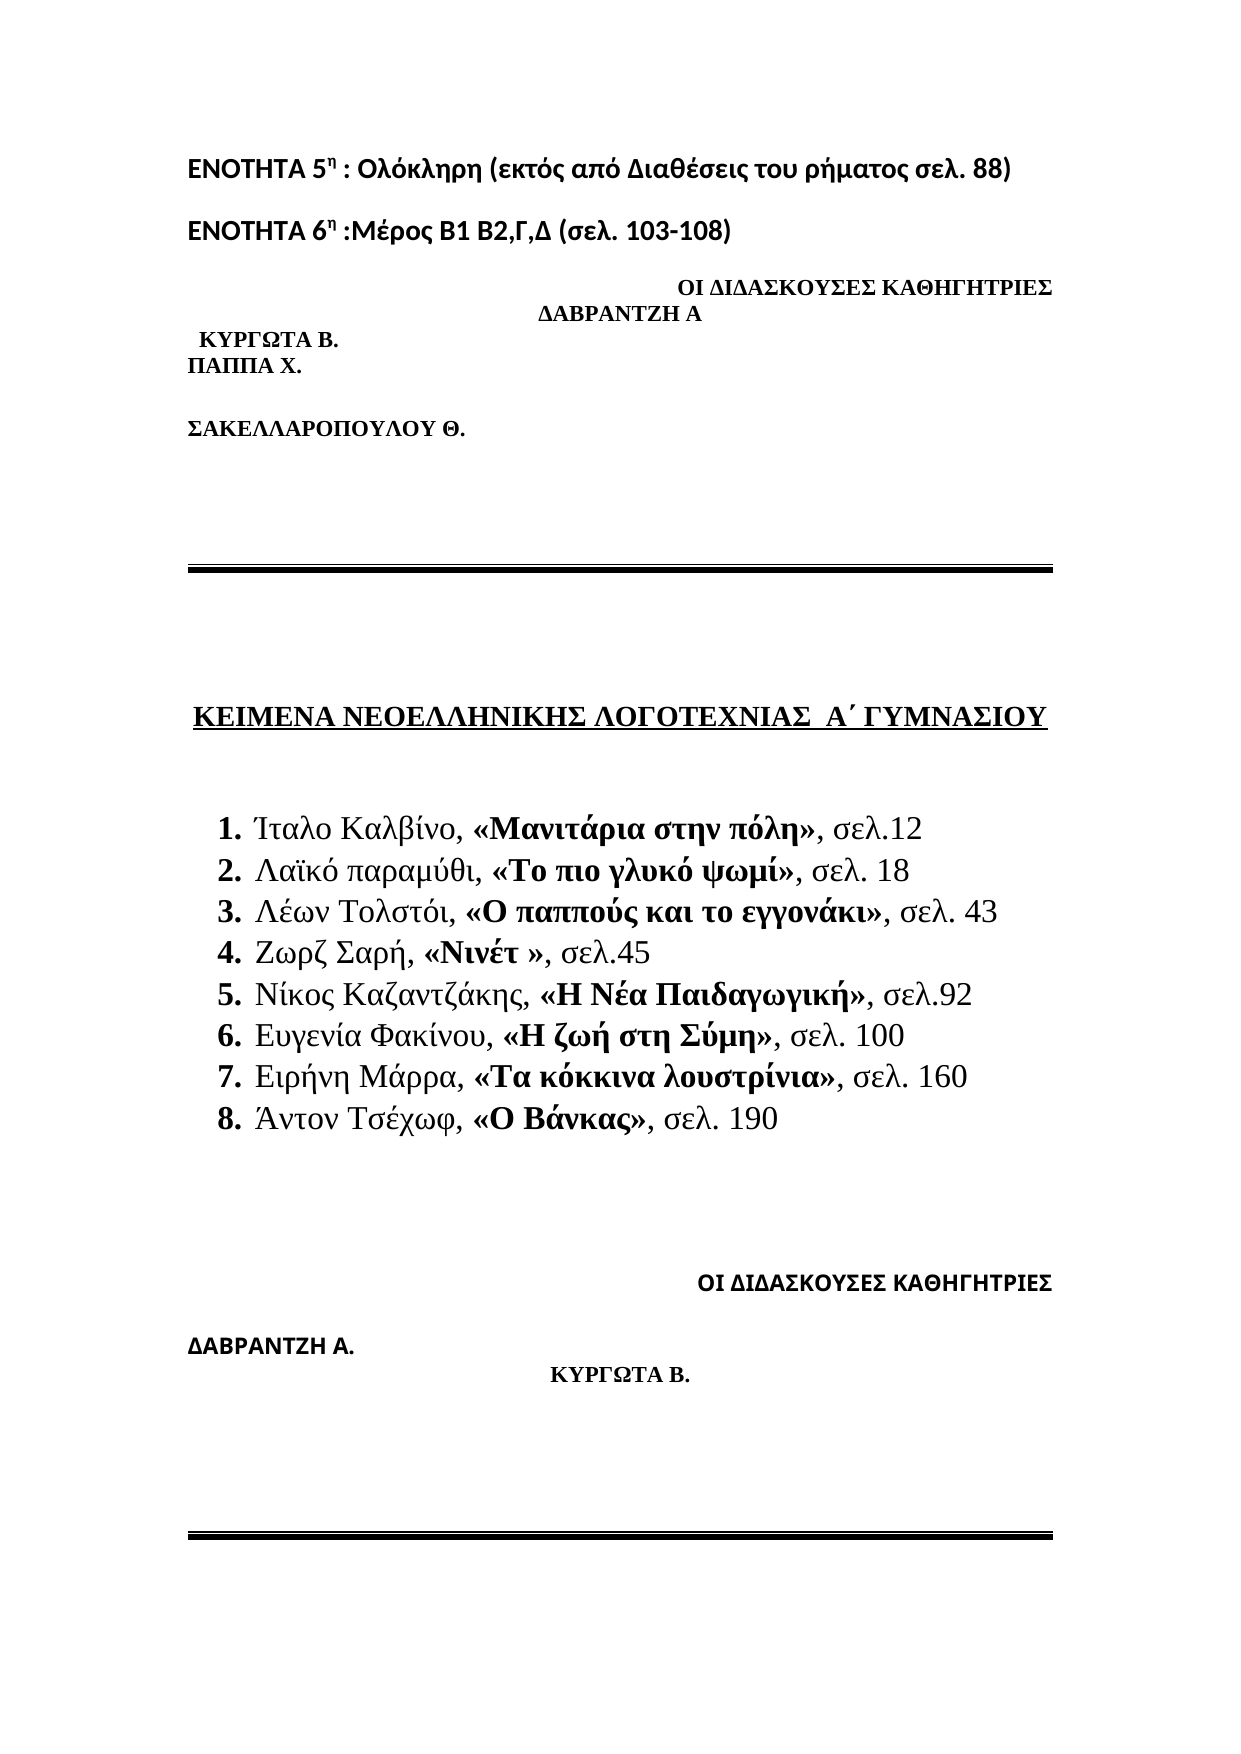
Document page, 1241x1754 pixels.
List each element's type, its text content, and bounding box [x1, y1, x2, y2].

list Ίταλο Καλβίνο, «Μανιτάρια στην πόλη», σελ.12 [217, 809, 1053, 847]
text ΣΑΚΕΛΛΑΡΟΠΟΥΛΟΥ Θ. [187, 383, 1053, 441]
list Λέων Τολστόι, «Ο παππούς και το εγγονάκι», σελ. 43 [217, 891, 1053, 930]
text ΚΥΡΓΩΤΑ Β. [187, 1361, 1053, 1387]
text ΕΝΟΤΗΤΑ 5η : Ολόκληρη (εκτός από Διαθέσεις του ρήματος σελ. 88) [187, 150, 1053, 186]
text ΠΑΠΠΑ Χ. [187, 353, 1053, 379]
text ΕΝΟΤΗΤΑ 6η :Μέρος Β1 Β2,Γ,Δ (σελ. 103-108) [187, 212, 1053, 247]
list Ευγενία Φακίνου, «Η ζωή στη Σύμη», σελ. 100 [217, 1015, 1053, 1054]
text ΚΥΡΓΩΤΑ Β. [187, 326, 1053, 353]
text ΚΕΙΜΕΝΑ ΝΕΟΕΛΛΗΝΙΚΗΣ ΛΟΓΟΤΕΧΝΙΑΣ Α΄ ΓΥΜΝΑΣΙΟΥ [187, 699, 1053, 733]
text ΔΑΒΡΑΝΤΖΗ Α. [187, 1330, 1053, 1361]
list Νίκος Καζαντζάκης, «Η Νέα Παιδαγωγική», σελ.92 [217, 974, 1053, 1012]
text ΟΙ ΔΙΔΑΣΚΟΥΣΕΣ ΚΑΘΗΓΗΤΡΙΕΣ [187, 273, 1053, 300]
list Λαϊκό παραμύθι, «Το πιο γλυκό ψωμί», σελ. 18 [217, 850, 1053, 888]
list Ζωρζ Σαρή, «Νινέτ », σελ.45 [217, 933, 1053, 971]
text ΔΑΒΡΑΝΤΖΗ Α [187, 300, 1053, 326]
text ΟΙ ΔΙΔΑΣΚΟΥΣΕΣ ΚΑΘΗΓΗΤΡΙΕΣ [187, 1267, 1053, 1298]
list Άντον Τσέχωφ, «Ο Βάνκας», σελ. 190 [217, 1098, 1053, 1136]
list Ειρήνη Μάρρα, «Τα κόκκινα λουστρίνια», σελ. 160 [217, 1057, 1053, 1095]
